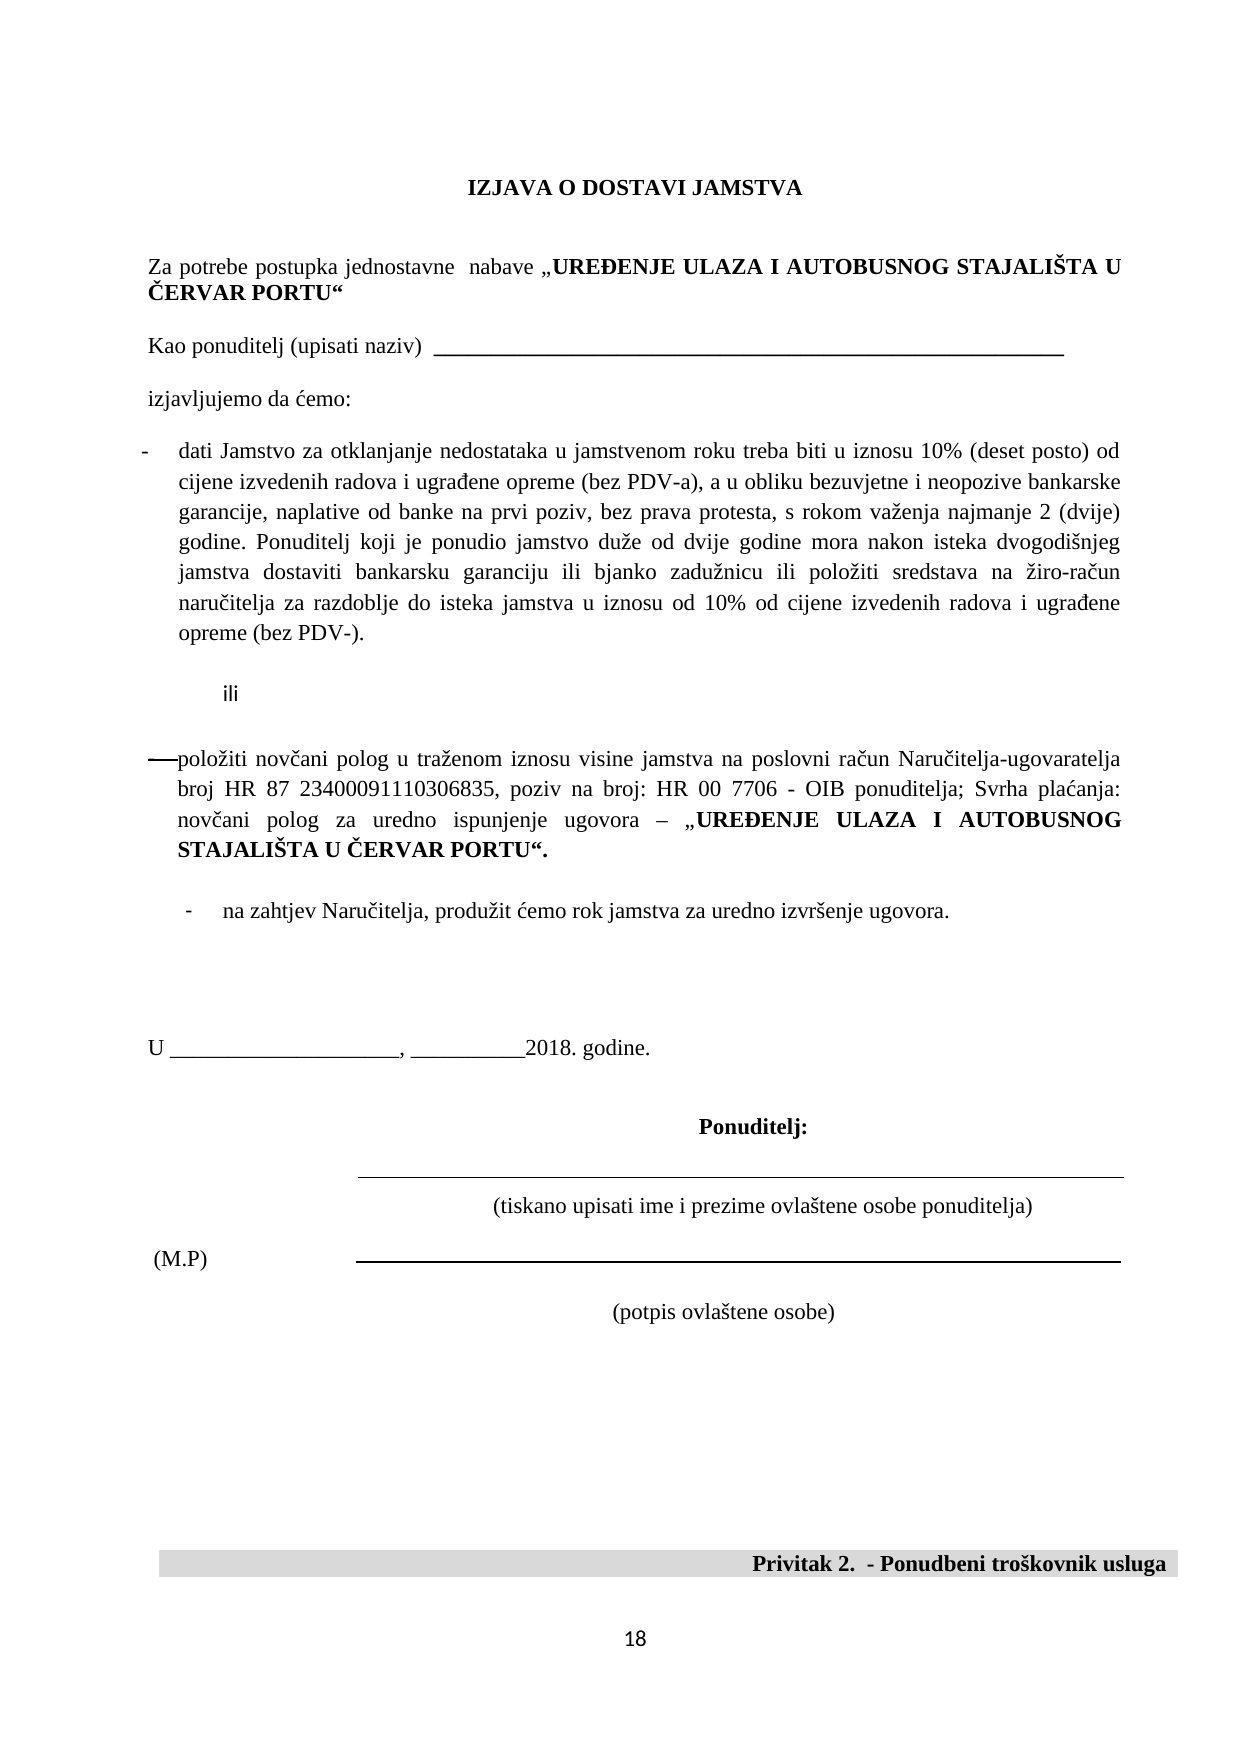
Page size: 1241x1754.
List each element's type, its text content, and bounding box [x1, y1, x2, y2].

text (M.P) [148, 1245, 1122, 1271]
text (potpis ovlaštene osobe) [148, 1298, 1122, 1324]
text (tiskano upisati ime i prezime ovlaštene osobe ponuditelja) [148, 1192, 1122, 1219]
list položiti novčani polog u traženom iznosu visine jamstva na poslovni račun Naručitelja-ugovaratelja broj HR 87 23400091110306835, poziv na broj: HR 00 7706 - OIB ponuditelja; Svrha plaćanja: novčani polog za uredno ispunjenje ugovora – „UREĐENJE ULAZA I AUTOBUSNOG STAJALIŠTA U ČERVAR PORTU“. [148, 744, 1122, 862]
list na zahtjev Naručitelja, produžit ćemo rok jamstva za uredno izvršenje ugovora. [185, 896, 1122, 924]
text Ponuditelj: [148, 1113, 1122, 1140]
text izjavljujemo da ćemo: [148, 385, 1122, 411]
text IZJAVA O DOSTAVI JAMSTVA [148, 174, 1122, 200]
list dati Jamstvo za otklanjanje nedostataka u jamstvenom roku treba biti u iznosu 10% (deset posto) od cijene izvedenih radova i ugrađene opreme (bez PDV-a), a u obliku bezuvjetne i neopozive bankarske garancije, naplative od banke na prvi poziv, bez prava protesta, s rokom važenja najmanje 2 (dvije) godine. Ponuditelj koji je ponudio jamstvo duže od dvije godine mora nakon isteka dvogodišnjeg jamstva dostaviti bankarsku garanciju ili bjanko zadužnicu ili položiti sredstava na žiro-račun naručitelja za razdoblje do isteka jamstva u iznosu od 10% od cijene izvedenih radova i ugrađene opreme (bez PDV-). [141, 438, 1122, 645]
text Kao ponuditelj (upisati naziv) _______________________________________________________ [148, 332, 1122, 358]
list ili [223, 679, 1122, 707]
text U ____________________, __________2018. godine. [148, 1034, 1122, 1061]
table_header Privitak 2. - Ponudbeni troškovnik usluga [159, 1550, 1178, 1577]
text Za potrebe postupka jednostavne nabave „UREĐENJE ULAZA I AUTOBUSNOG STAJALIŠTA U ČERVAR PORTU“ [148, 253, 1122, 306]
